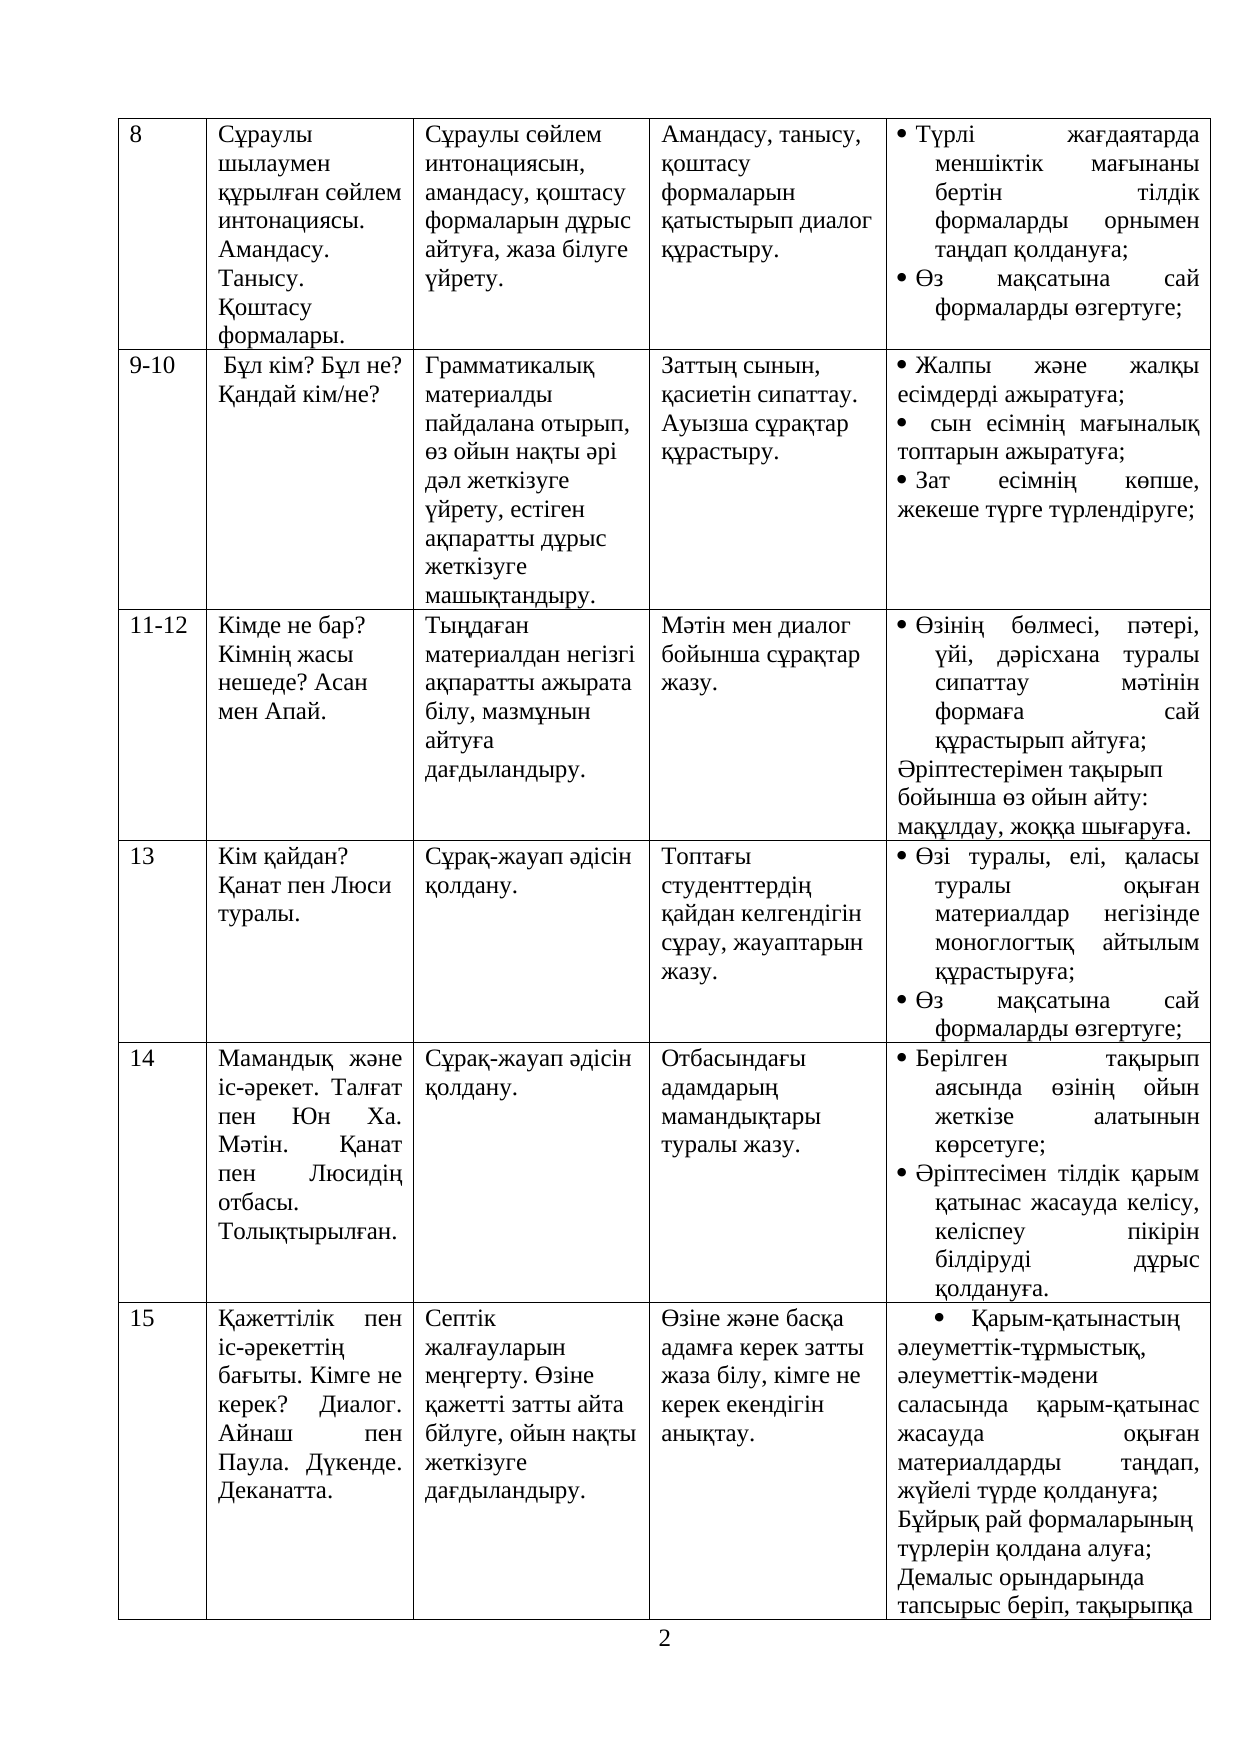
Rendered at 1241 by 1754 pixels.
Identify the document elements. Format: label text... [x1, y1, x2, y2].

table_cell 9-10 [119, 350, 206, 609]
table_cell Заттың сынын, қасиетін сипаттау. Ауызша сұрақтар құрастыру. [650, 350, 886, 609]
table_cell Кім қайдан? Қанат пен Люси туралы. [207, 841, 413, 1042]
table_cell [650, 1303, 886, 1619]
table_cell Бұл кім? Бұл не? Қандай кім/не? [207, 350, 413, 609]
table_cell Сұраулы сөйлем интонациясын, амандасу, қоштасу формаларын дұрыс айтуға, жаза білуге үйрету. [414, 119, 649, 349]
table_cell Түрлі жағдаятарда меншіктік мағынаны бертін тілдік формаларды орнымен таңдап қолдануға; Өз мақсатына сай формаларды өзгертуге; [887, 119, 1210, 349]
table_cell Өзі туралы, елі, қаласы туралы оқыған материалдар негізінде моноглогтық айтылым құрастыруға; Өз мақсатына сай формаларды өзгертуге; [887, 841, 1210, 1042]
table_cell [887, 1303, 1210, 1619]
table_cell Амандасу, танысу, қоштасу формаларын қатыстырып диалог құрастыру. [650, 119, 886, 349]
table_cell 15 [119, 1303, 206, 1619]
table_cell 11-12 [119, 610, 206, 840]
table_cell Сұраулы шылаумен құрылған сөйлем интонациясы. Амандасу. Танысу. Қоштасу формалары. [207, 119, 413, 349]
table_cell Мәтін мен диалог бойынша сұрақтар жазу. [650, 610, 886, 840]
table_cell Топтағы студенттердің қайдан келгендігін сұрау, жауаптарын жазу. [650, 841, 886, 1042]
table_cell 8 [119, 119, 206, 349]
table_cell 14 [119, 1043, 206, 1302]
table_cell Сұрақ-жауап әдісін қолдану. [414, 841, 649, 1042]
table_cell Өзінің бөлмесі, пәтері, үйі, дәрісхана туралы сипаттау мәтінін формаға сай құрастырып айтуға; Әріптестерімен тақырып бойынша өз ойын айту: мақұлдау, жоққа шығаруға. [887, 610, 1210, 840]
table_cell Берілген тақырып аясында өзінің ойын жеткізе алатынын көрсетуге; Әріптесімен тілдік қарым қатынас жасауда келісу, келіспеу пікірін білдіруді дұрыс қолдануға. [887, 1043, 1210, 1302]
table_cell Отбасындағы адамдарың мамандықтары туралы жазу. [650, 1043, 886, 1302]
table_cell Мамандық және іс-әрекет. Талғат пен Юн Ха. Мәтін. Қанат пен Люсидің отбасы. Толықтырылған. [207, 1043, 413, 1302]
table_cell Тыңдаған материалдан негізгі ақпаратты ажырата білу, мазмұнын айтуға дағдыландыру. [414, 610, 649, 840]
table_cell Грамматикалық материалды пайдалана отырып, өз ойын нақты әрі дәл жеткізуге үйрету, естіген ақпаратты дұрыс жеткізуге машықтандыру. [414, 350, 649, 609]
table_cell 13 [119, 841, 206, 1042]
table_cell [207, 1303, 413, 1619]
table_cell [414, 1303, 649, 1619]
table_cell Кімде не бар? Кімнің жасы нешеде? Асан мен Апай. [207, 610, 413, 840]
table_cell Сұрақ-жауап әдісін қолдану. [414, 1043, 649, 1302]
table_cell Жалпы және жалқы есімдерді ажыратуға; сын есімнің мағыналық топтарын ажыратуға; Зат есімнің көпше, жекеше түрге түрлендіруге; [887, 350, 1210, 609]
